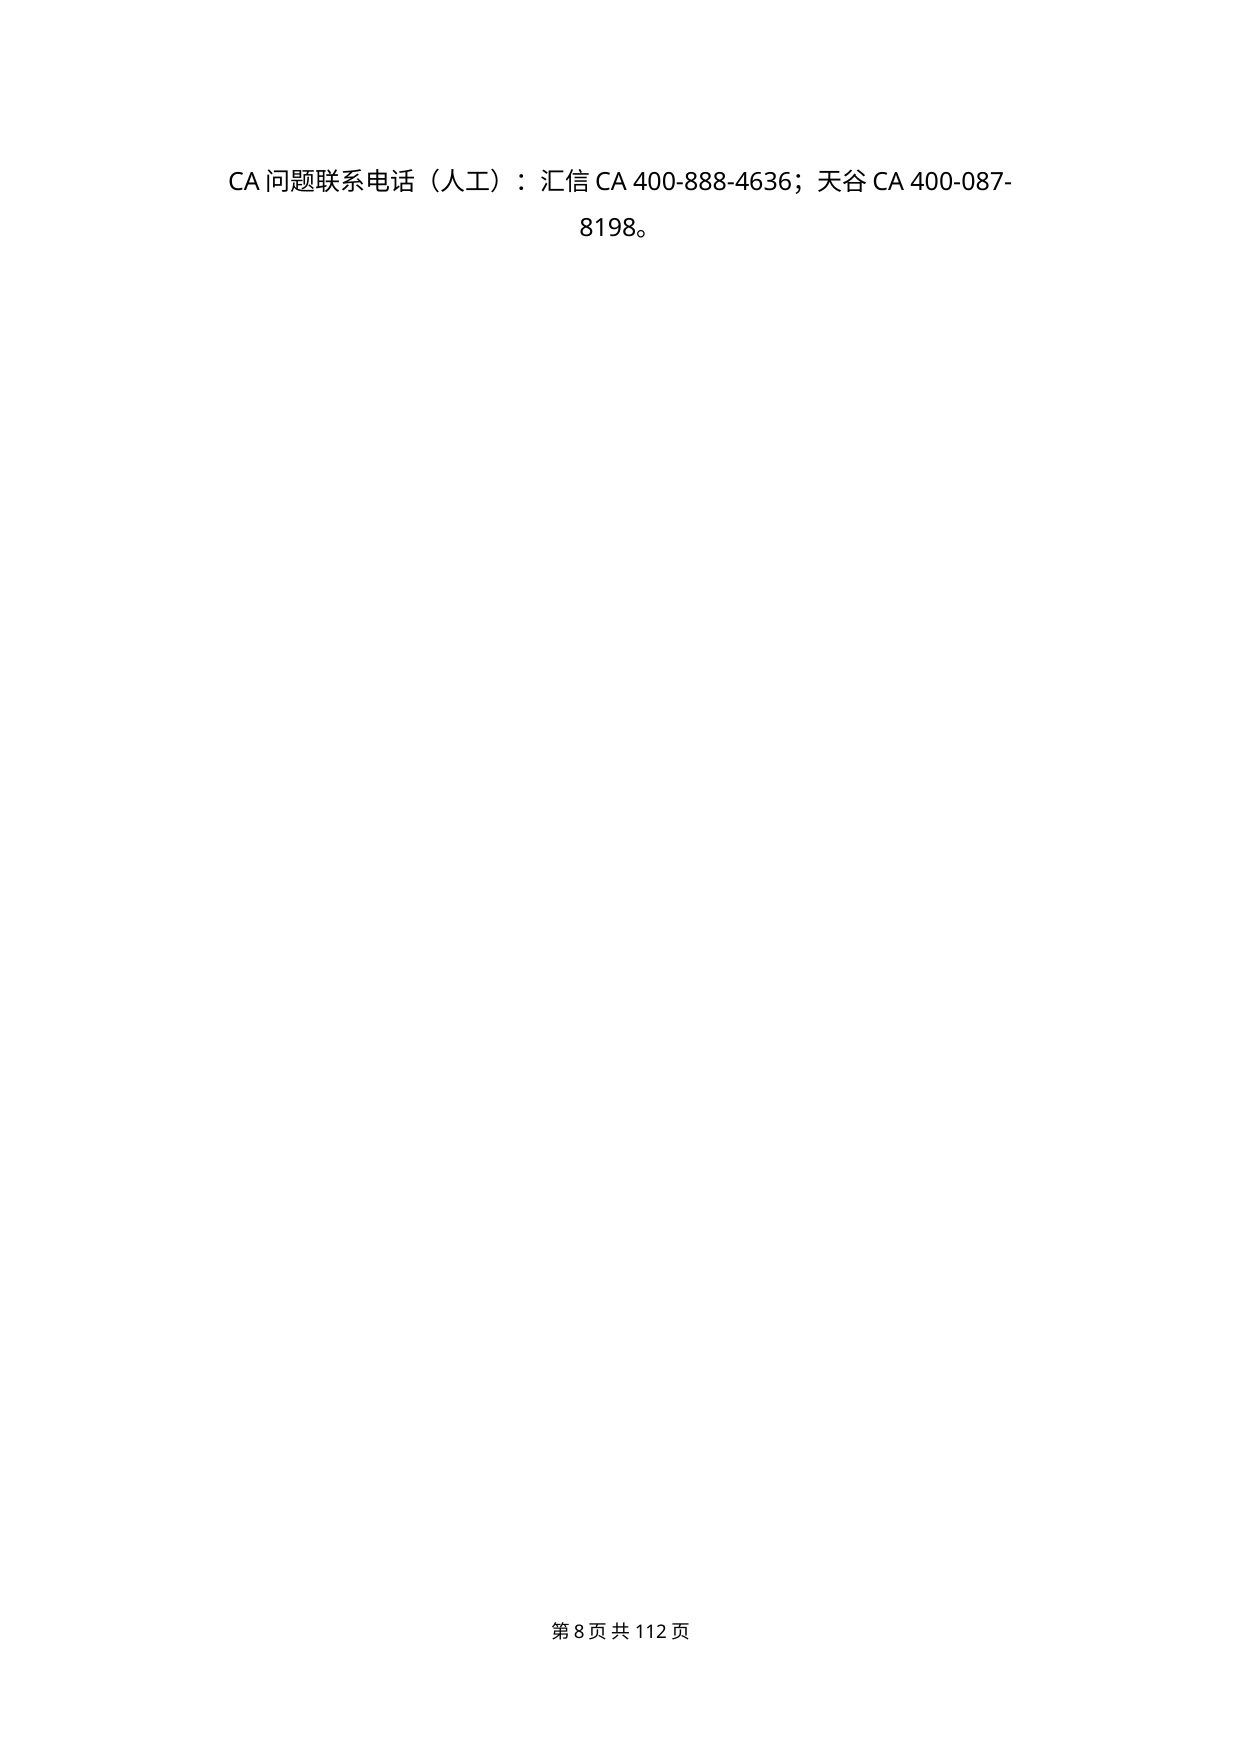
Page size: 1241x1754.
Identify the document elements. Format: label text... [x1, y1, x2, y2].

text CA问题联系电话（人工）：汇信CA 400-888-4636；天谷CA 400-087-8198。 [189, 153, 1051, 245]
